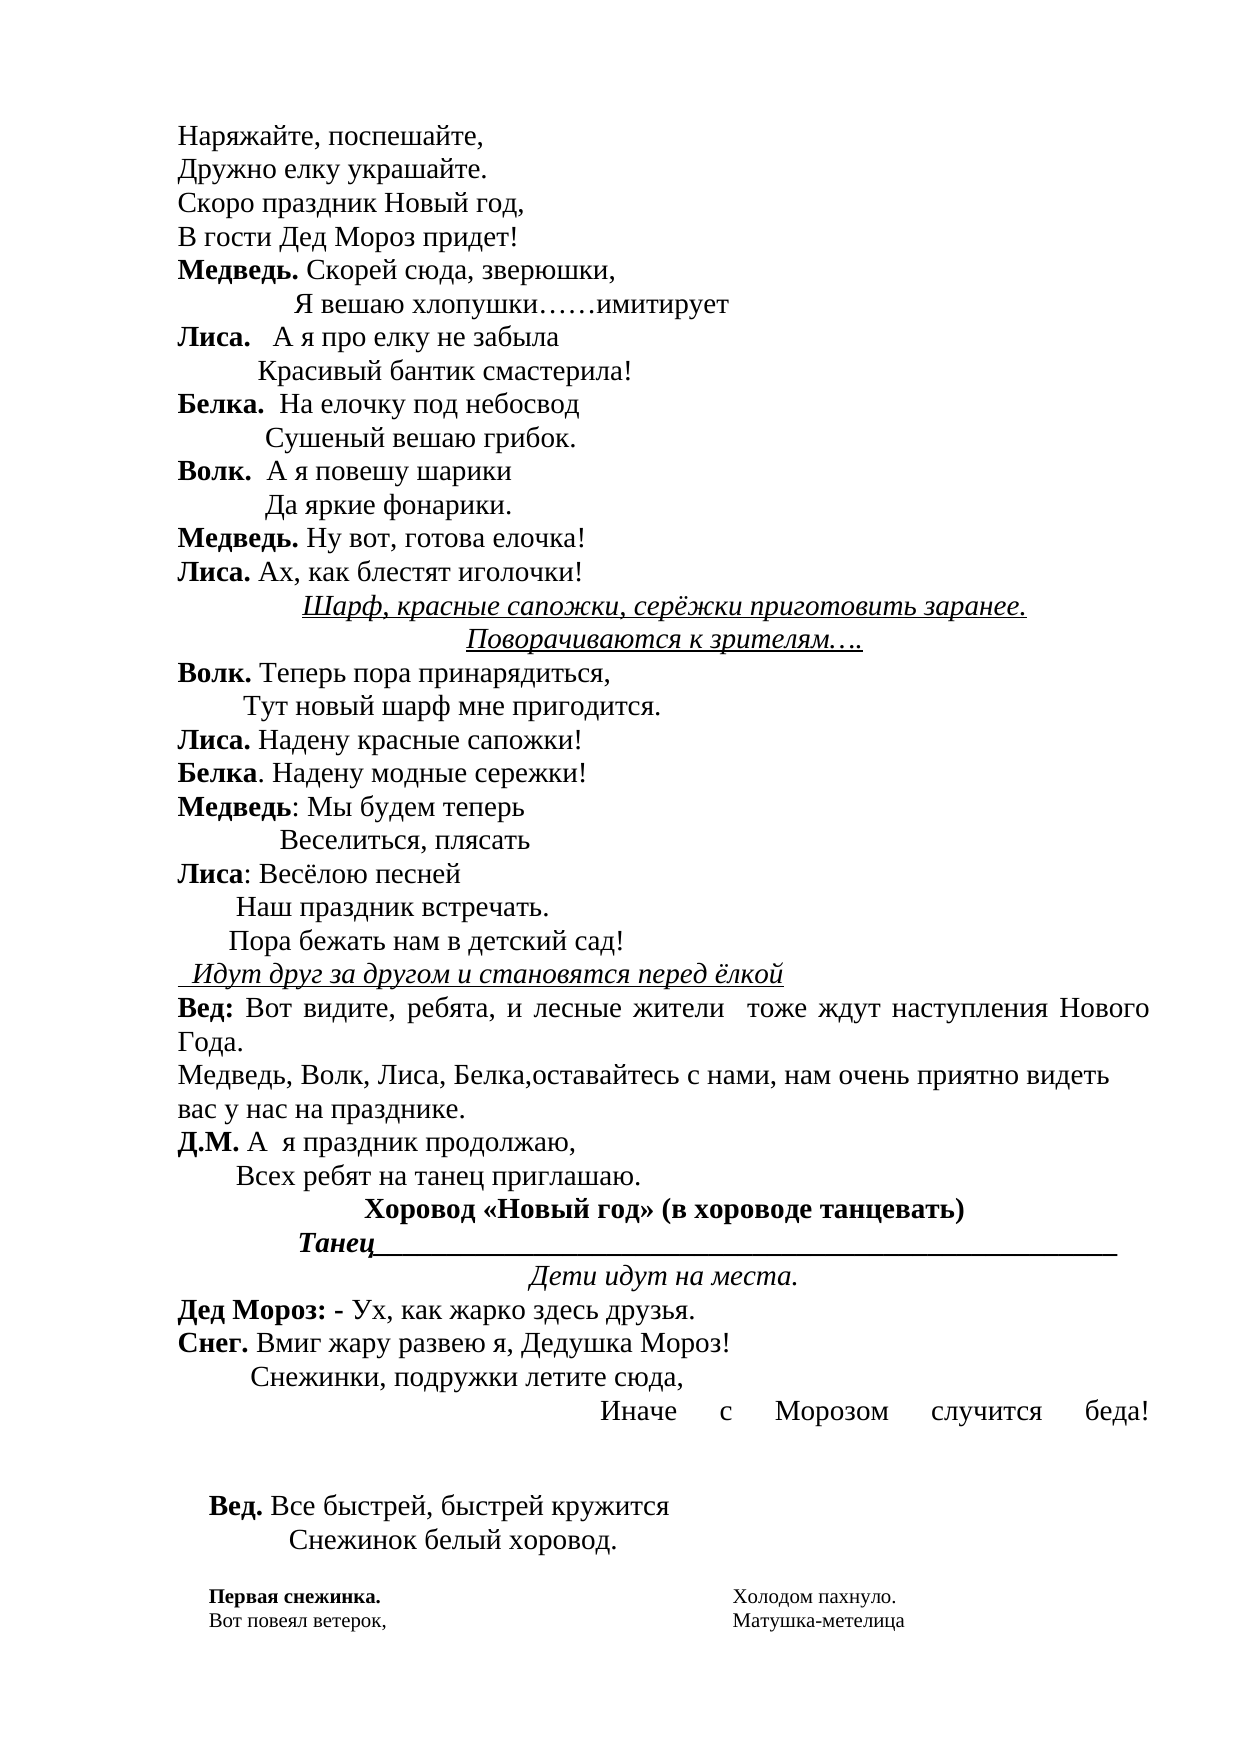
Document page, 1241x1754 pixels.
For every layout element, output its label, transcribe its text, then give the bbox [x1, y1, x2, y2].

text Танец___________________________________________________ [177, 1225, 1152, 1258]
text Д.М. А я праздник продолжаю, [177, 1124, 1152, 1158]
text Снежинок белый хоровод. [177, 1522, 1152, 1556]
text Дед Мороз: - Ух, как жарко здесь друзья. [177, 1292, 1152, 1326]
text Белка. Надену модные сережки! [177, 755, 1152, 789]
text Белка. На елочку под небосвод [177, 386, 1152, 420]
text Волк. А я повешу шарики [177, 453, 1152, 487]
text Снег. Вмиг жару развею я, Дедушка Мороз! [177, 1326, 1152, 1359]
text Первая снежинка. [177, 1584, 627, 1608]
text Вед: Вот видите, ребята, и лесные жители тоже ждут наступления Нового Года. [177, 990, 1152, 1057]
text Медведь: Мы будем теперь [177, 789, 1152, 822]
text Вед. Все быстрей, быстрей кружится [177, 1488, 1152, 1522]
text Сушеный вешаю грибок. [177, 420, 1152, 453]
text Всех ребят на танец приглашаю. [177, 1158, 1152, 1191]
text Я вешаю хлопушки……имитирует [177, 286, 1152, 319]
text Шарф, красные сапожки, серёжки приготовить заранее. [177, 588, 1152, 621]
text Волк. Теперь пора принарядиться, [177, 655, 1152, 688]
text Идут друг за другом и становятся перед ёлкой [177, 957, 1152, 990]
text Наряжайте, поспешайте, [177, 118, 1152, 152]
text Холодом пахнуло. [701, 1584, 1152, 1608]
text В гости Дед Мороз придет! [177, 219, 1152, 252]
text Тут новый шарф мне пригодится. [177, 688, 1152, 722]
text Хоровод «Новый год» (в хороводе танцевать) [177, 1191, 1152, 1225]
text Лиса. А я про елку не забыла [177, 319, 1152, 353]
text Лиса: Весёлою песней [177, 856, 1152, 889]
text Пора бежать нам в детский сад! [177, 923, 1152, 957]
text Лиса. Надену красные сапожки! [177, 722, 1152, 755]
text Вот повеял ветерок, [177, 1608, 627, 1632]
text Да яркие фонарики. [177, 487, 1152, 521]
text Скоро праздник Новый год, [177, 185, 1152, 219]
text Красивый бантик смастерила! [177, 353, 1152, 386]
text Снежинки, подружки летите сюда, [177, 1359, 1152, 1393]
text Дружно елку украшайте. [177, 152, 1152, 185]
text Поворачиваются к зрителям…. [177, 621, 1152, 655]
text Лиса. Ах, как блестят иголочки! [177, 554, 1152, 588]
text Матушка-метелица [701, 1608, 1152, 1632]
text Наш праздник встречать. [177, 889, 1152, 923]
text Медведь, Волк, Лиса, Белка,оставайтесь с нами, нам очень приятно видеть вас у нас на празднике. [177, 1057, 1152, 1124]
text Медведь. Скорей сюда, зверюшки, [177, 252, 1152, 286]
text Медведь. Ну вот, готова елочка! [177, 521, 1152, 554]
text Иначе с Морозом случится беда! [177, 1393, 1152, 1455]
text Дети идут на места. [177, 1258, 1152, 1292]
text Веселиться, плясать [177, 822, 1152, 856]
